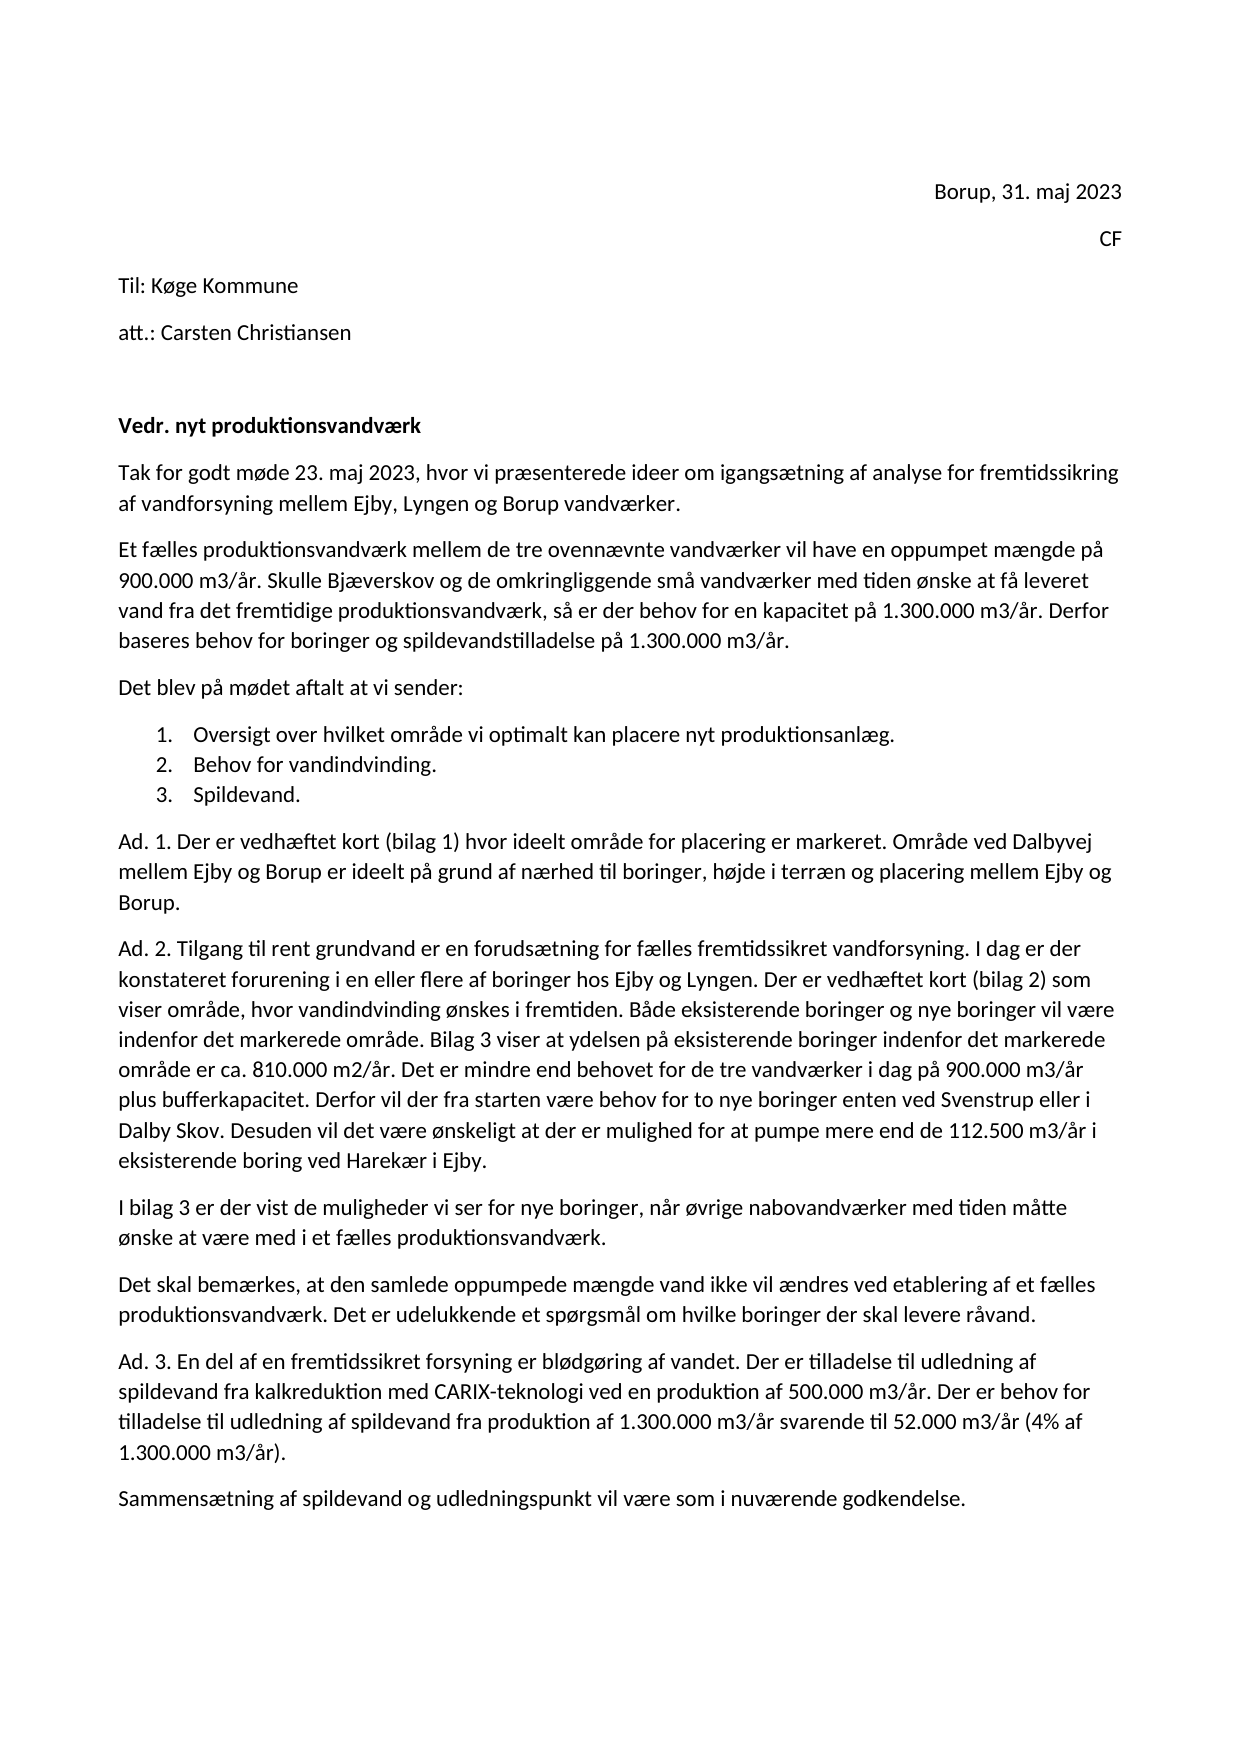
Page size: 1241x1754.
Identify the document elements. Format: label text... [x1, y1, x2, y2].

text Vedr. nyt produktionsvandværk [118, 412, 1122, 439]
text Et fælles produktionsvandværk mellem de tre ovennævnte vandværker vil have en oppumpet mængde på 900.000 m3/år. Skulle Bjæverskov og de omkringliggende små vandværker med tiden ønske at få leveret vand fra det fremtidige produktionsvandværk, så er der behov for en kapacitet på 1.300.000 m3/år. Derfor baseres behov for boringer og spildevandstilladelse på 1.300.000 m3/år. [118, 536, 1122, 654]
text Sammensætning af spildevand og udledningspunkt vil være som i nuværende godkendelse. [118, 1484, 1122, 1512]
list Oversigt over hvilket område vi optimalt kan placere nyt produktionsanlæg. [156, 720, 1122, 748]
list Behov for vandindvinding. [156, 750, 1122, 778]
text Det skal bemærkes, at den samlede oppumpede mængde vand ikke vil ændres ved etablering af et fælles produktionsvandværk. Det er udelukkende et spørgsmål om hvilke boringer der skal levere råvand. [118, 1270, 1122, 1328]
text Ad. 1. Der er vedhæftet kort (bilag 1) hvor ideelt område for placering er markeret. Område ved Dalbyvej mellem Ejby og Borup er ideelt på grund af nærhed til boringer, højde i terræn og placering mellem Ejby og Borup. [118, 827, 1122, 916]
text I bilag 3 er der vist de muligheder vi ser for nye boringer, når øvrige nabovandværker med tiden måtte ønske at være med i et fælles produktionsvandværk. [118, 1193, 1122, 1251]
text att.: Carsten Christiansen [118, 318, 1122, 346]
text Tak for godt møde 23. maj 2023, hvor vi præsenterede ideer om igangsætning af analyse for fremtidssikring af vandforsyning mellem Ejby, Lyngen og Borup vandværker. [118, 458, 1122, 517]
list Spildevand. [156, 780, 1122, 808]
text CF [118, 224, 1122, 252]
text Ad. 2. Tilgang til rent grundvand er en forudsætning for fælles fremtidssikret vandforsyning. I dag er der konstateret forurening i en eller flere af boringer hos Ejby og Lyngen. Der er vedhæftet kort (bilag 2) som viser område, hvor vandindvinding ønskes i fremtiden. Både eksisterende boringer og nye boringer vil være indenfor det markerede område. Bilag 3 viser at ydelsen på eksisterende boringer indenfor det markerede område er ca. 810.000 m2/år. Det er mindre end behovet for de tre vandværker i dag på 900.000 m3/år plus bufferkapacitet. Derfor vil der fra starten være behov for to nye boringer enten ved Svenstrup eller i Dalby Skov. Desuden vil det være ønskeligt at der er mulighed for at pumpe mere end de 112.500 m3/år i eksisterende boring ved Harekær i Ejby. [118, 934, 1122, 1174]
text Borup, 31. maj 2023 [118, 177, 1122, 205]
text Det blev på mødet aftalt at vi sender: [118, 673, 1122, 701]
text Ad. 3. En del af en fremtidssikret forsyning er blødgøring af vandet. Der er tilladelse til udledning af spildevand fra kalkreduktion med CARIX-teknologi ved en produktion af 500.000 m3/år. Der er behov for tilladelse til udledning af spildevand fra produktion af 1.300.000 m3/år svarende til 52.000 m3/år (4% af 1.300.000 m3/år). [118, 1347, 1122, 1466]
text Til: Køge Kommune [118, 271, 1122, 299]
